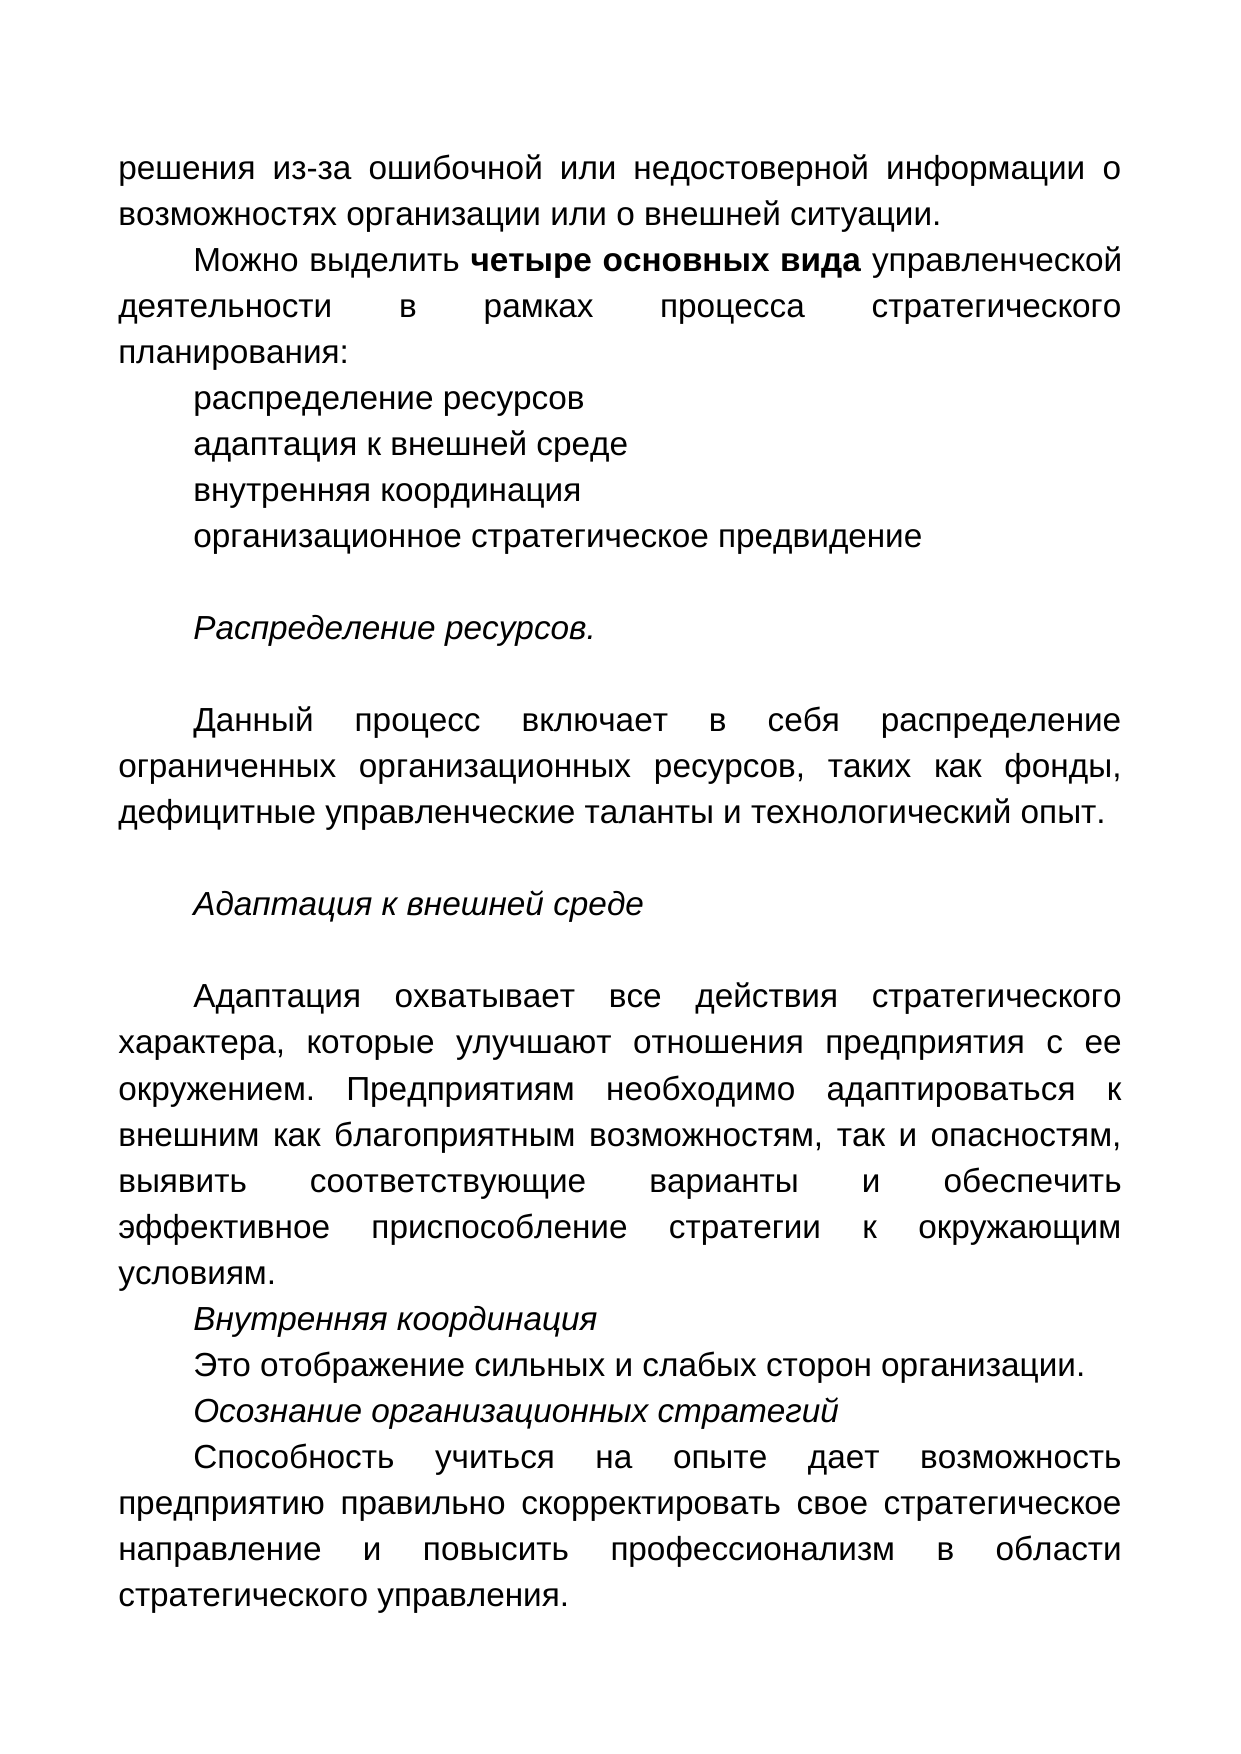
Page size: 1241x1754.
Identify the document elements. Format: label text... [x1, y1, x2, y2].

text Адаптация к внешней среде [118, 884, 1122, 923]
text Можно выделить четыре основных вида управленческой деятельности в рамках процесса стратегического планирования: [118, 240, 1122, 370]
text распределение ресурсов [118, 378, 1122, 416]
text Данный процесс включает в себя распределение ограниченных организационных ресурсов, таких как фонды, дефицитные управленческие таланты и технологический опыт. [118, 700, 1122, 831]
text адаптация к внешней среде [118, 424, 1122, 462]
text Внутренняя координация [118, 1299, 1122, 1337]
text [118, 148, 1122, 232]
text Это отображение сильных и слабых сторон организации. [118, 1345, 1122, 1383]
text Адаптация охватывает все действия стратегического характера, которые улучшают отношения предприятия с ее окружением. Предприятиям необходимо адаптироваться к внешним как благоприятным возможностям, так и опасностям, выявить соответствующие варианты и обеспечить эффективное приспособление стратегии к окружающим условиям. [118, 976, 1122, 1291]
text Способность учиться на опыте дает возможность предприятию правильно скорректировать свое стратегическое направление и повысить профессионализм в области стратегического управления. [118, 1437, 1122, 1613]
text организационное стратегическое предвидение [118, 516, 1122, 554]
text Распределение ресурсов. [118, 608, 1122, 647]
text внутренняя координация [118, 470, 1122, 508]
text Осознание организационных стратегий [118, 1391, 1122, 1429]
